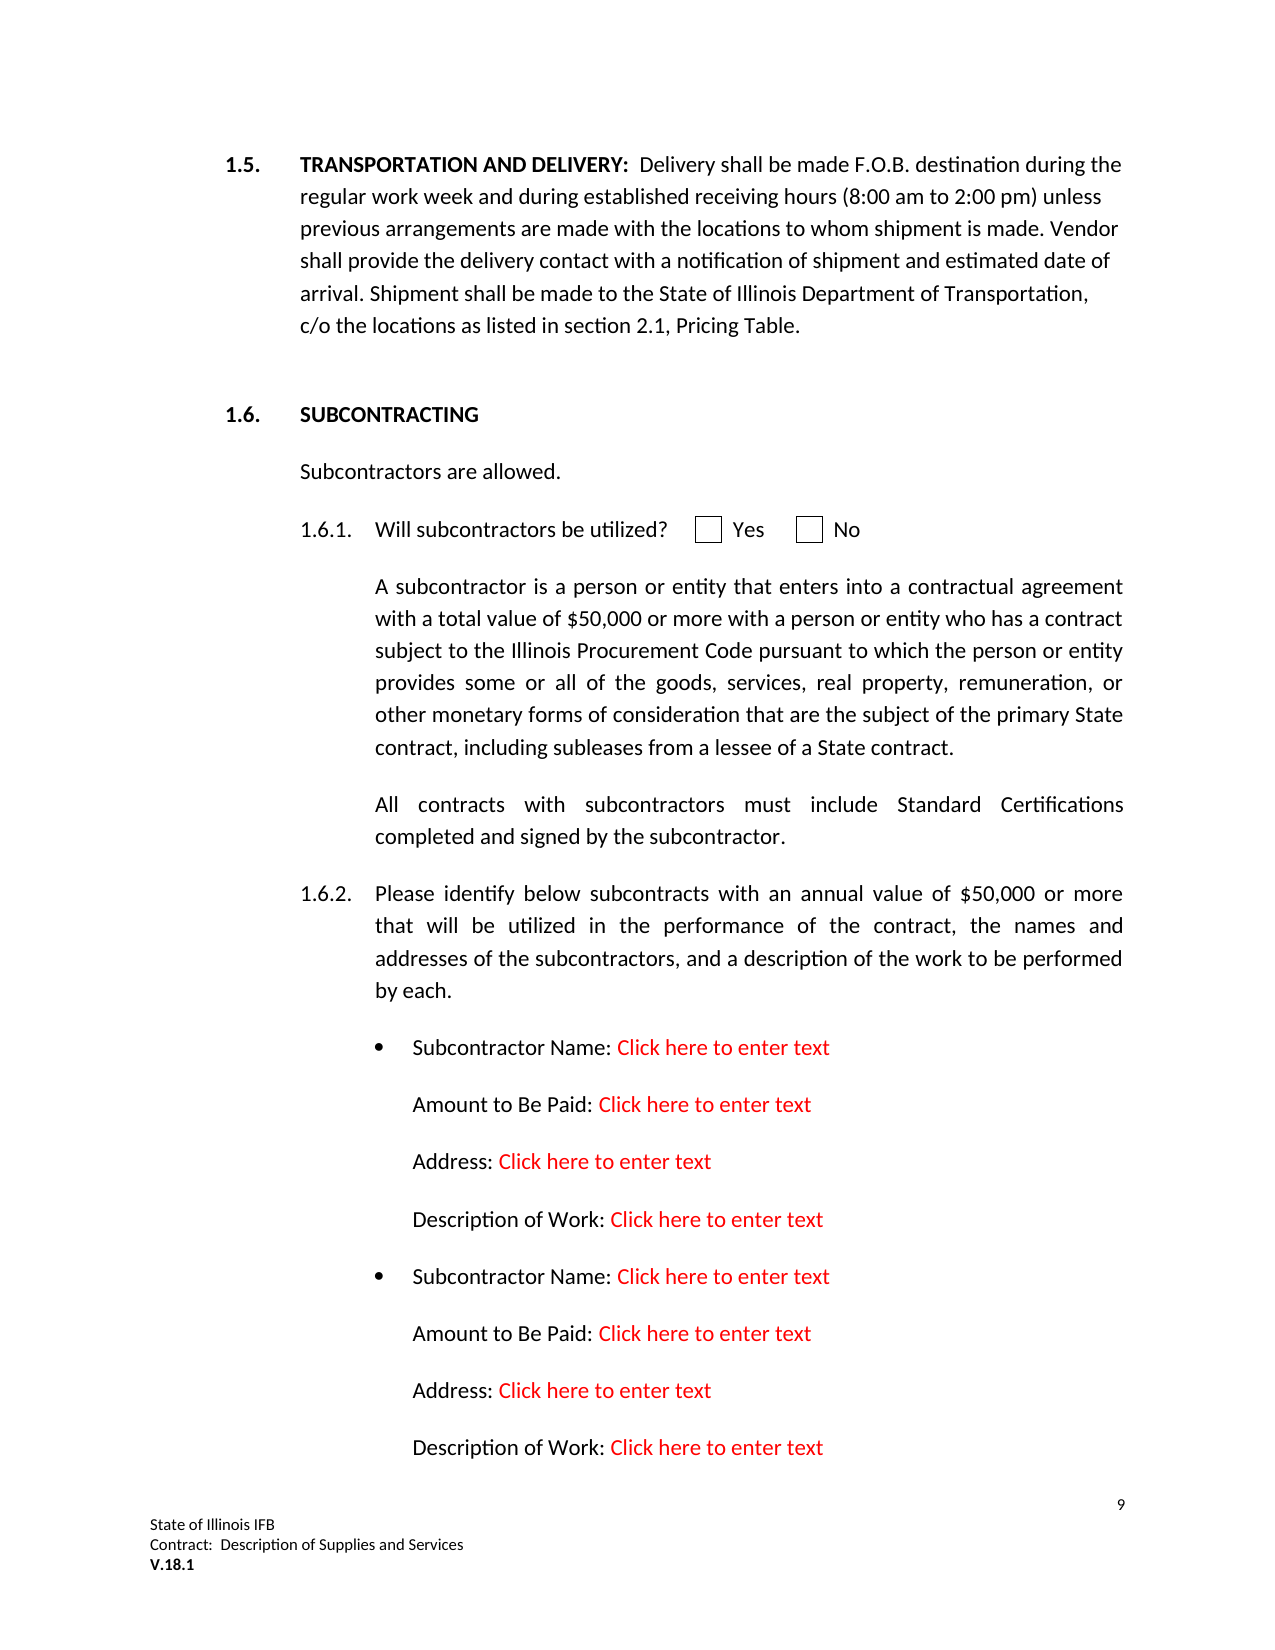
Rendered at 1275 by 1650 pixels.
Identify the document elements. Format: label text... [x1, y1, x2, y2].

text Description of Work: [375, 1205, 1125, 1233]
list SUBCONTRACTING [225, 400, 1125, 428]
list TRANSPORTATION AND DELIVERY: Delivery shall be made F.O.B. destination during the regular work week and during established receiving hours (8:00 am to 2:00 pm) unless previous arrangements are made with the locations to whom shipment is made. Vendor shall provide the delivery contact with a notification of shipment and estimated date of arrival. Shipment shall be made to the State of Illinois Department of Transportation, c/o the locations as listed in section 2.1, Pricing Table. [225, 150, 1125, 371]
list A subcontractor is a person or entity that enters into a contractual agreement with a total value of $50,000 or more with a person or entity who has a contract subject to the Illinois Procurement Code pursuant to which the person or entity provides some or all of the goods, services, real property, remuneration, or other monetary forms of consideration that are the subject of the primary State contract, including subleases from a lessee of a State contract. [375, 572, 1125, 761]
list All contracts with subcontractors must include Standard Certifications completed and signed by the subcontractor. [375, 790, 1125, 850]
text Amount to Be Paid: [375, 1090, 1125, 1118]
text Address: [412, 1376, 1125, 1404]
list Subcontractor Name: [375, 1033, 1125, 1061]
text Amount to Be Paid: [412, 1319, 1125, 1347]
list Subcontractors allowed. [300, 457, 1125, 486]
list Subcontractor Name: [375, 1262, 1125, 1290]
text Description of Work: [412, 1433, 1125, 1461]
list Will subcontractors be utilized? Yes No [300, 515, 1125, 543]
text Address: [375, 1147, 1125, 1176]
list Please identify below subcontracts with an annual value of $50,000 or more that will be utilized in the performance of the contract, the names and addresses of the subcontractors, and a description of the work to be performed by each. [300, 879, 1125, 1004]
